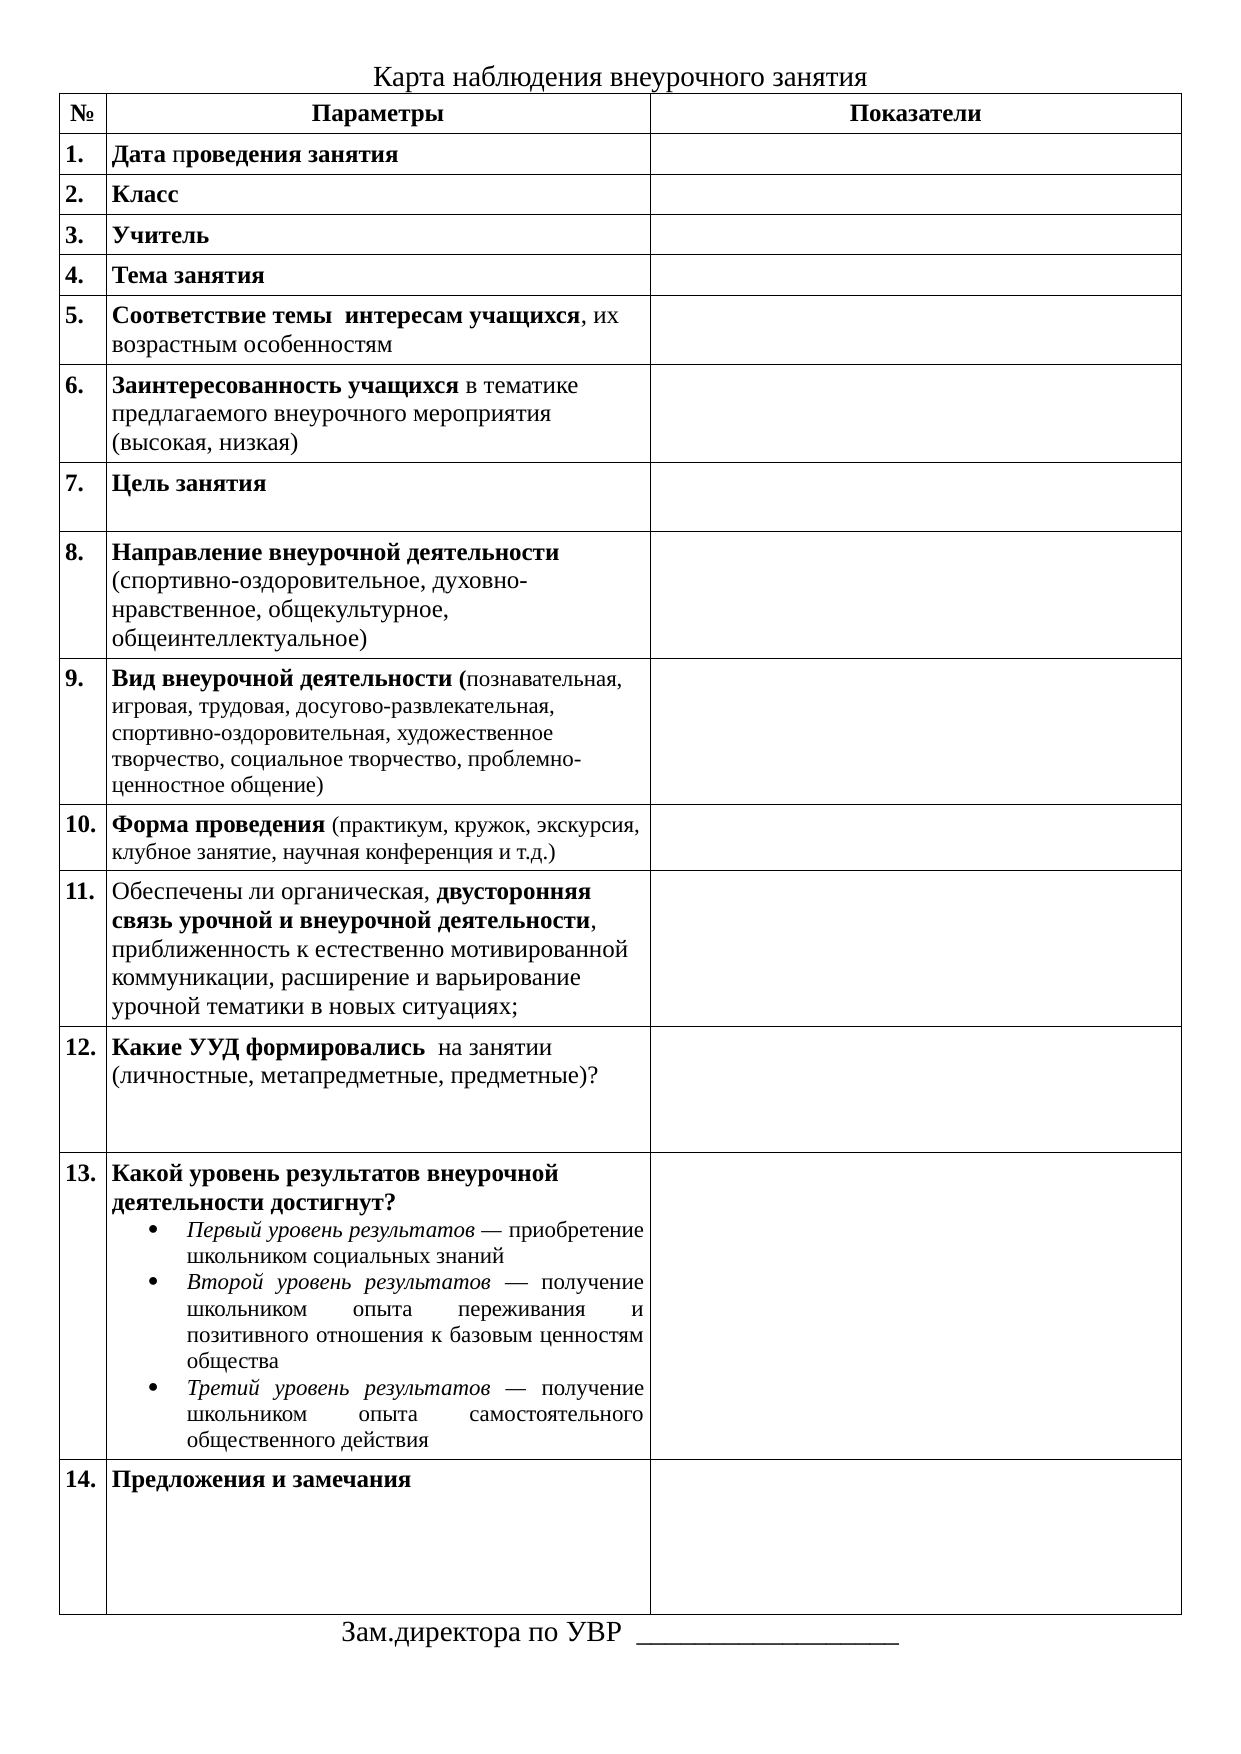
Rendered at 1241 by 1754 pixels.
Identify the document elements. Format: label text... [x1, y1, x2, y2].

table_cell Соответствие темы интересам учащихся, их возрастным особенностям [107, 296, 650, 364]
table_cell [60, 463, 106, 531]
table_cell Вид внеурочной деятельности (познавательная, игровая, трудовая, досугово-развлекательная, спортивно-оздоровительная, художественное творчество, социальное творчество, проблемно-ценностное общение) [107, 659, 650, 803]
table_cell [60, 805, 106, 870]
table_cell [651, 175, 1181, 214]
table_cell [651, 463, 1181, 531]
table_cell [60, 175, 106, 214]
table_cell [60, 1460, 106, 1614]
table_cell Какие УУД формировались на занятии (личностные, метапредметные, предметные)? [107, 1027, 650, 1152]
table_cell [651, 805, 1181, 870]
table_cell Обеспечены ли органическая, двусторонняя связь урочной и внеурочной деятельности, приближенность к естественно мотивированной коммуникации, расширение и варьирование урочной тематики в новых ситуациях; [107, 871, 650, 1026]
table_cell [60, 134, 106, 173]
table_cell [60, 215, 106, 254]
table_cell [60, 871, 106, 1026]
table_cell [651, 1027, 1181, 1152]
text Карта наблюдения внеурочного занятия [59, 59, 1181, 93]
table_header № [60, 94, 106, 133]
table_header Показатели [651, 94, 1181, 133]
table_cell [651, 255, 1181, 295]
table_cell [60, 532, 106, 658]
table_cell [651, 659, 1181, 803]
table_cell Тема занятия [107, 255, 650, 295]
text Зам.директора по УВР __________________ [59, 1615, 1181, 1648]
table_cell Цель занятия [107, 463, 650, 531]
table_cell Заинтересованность учащихся в тематике предлагаемого внеурочного мероприятия (высокая, низкая) [107, 365, 650, 462]
table_cell [651, 134, 1181, 173]
table_cell [651, 532, 1181, 658]
table_cell Направление внеурочной деятельности (спортивно-оздоровительное, духовно-нравственное, общекультурное, общеинтеллектуальное) [107, 532, 650, 658]
table_cell [60, 659, 106, 803]
table_cell Предложения и замечания [107, 1460, 650, 1614]
table_cell [60, 1153, 106, 1459]
table_cell [60, 296, 106, 364]
table_cell [651, 215, 1181, 254]
table_cell [60, 1027, 106, 1152]
table_cell [651, 296, 1181, 364]
table_cell Форма проведения (практикум, кружок, экскурсия, клубное занятие, научная конференция и т.д.) [107, 805, 650, 870]
table_cell Какой уровень результатов внеурочной деятельности достигнут? Первый уровень результатов — приобретение школьником социальных знаний Второй уровень результатов — получение школьником опыта переживания и позитивного отношения к базовым ценностям общества Третий уровень результатов — получение школьником опыта самостоятельного общественного действия [107, 1153, 650, 1459]
table_cell [651, 1460, 1181, 1614]
table_header Параметры [107, 94, 650, 133]
table_cell [651, 1153, 1181, 1459]
table_cell Класс [107, 175, 650, 214]
table_cell [651, 871, 1181, 1026]
table_cell [651, 365, 1181, 462]
table_cell [60, 255, 106, 295]
table_cell Учитель [107, 215, 650, 254]
table_cell [60, 365, 106, 462]
table_cell Дата проведения занятия [107, 134, 650, 173]
